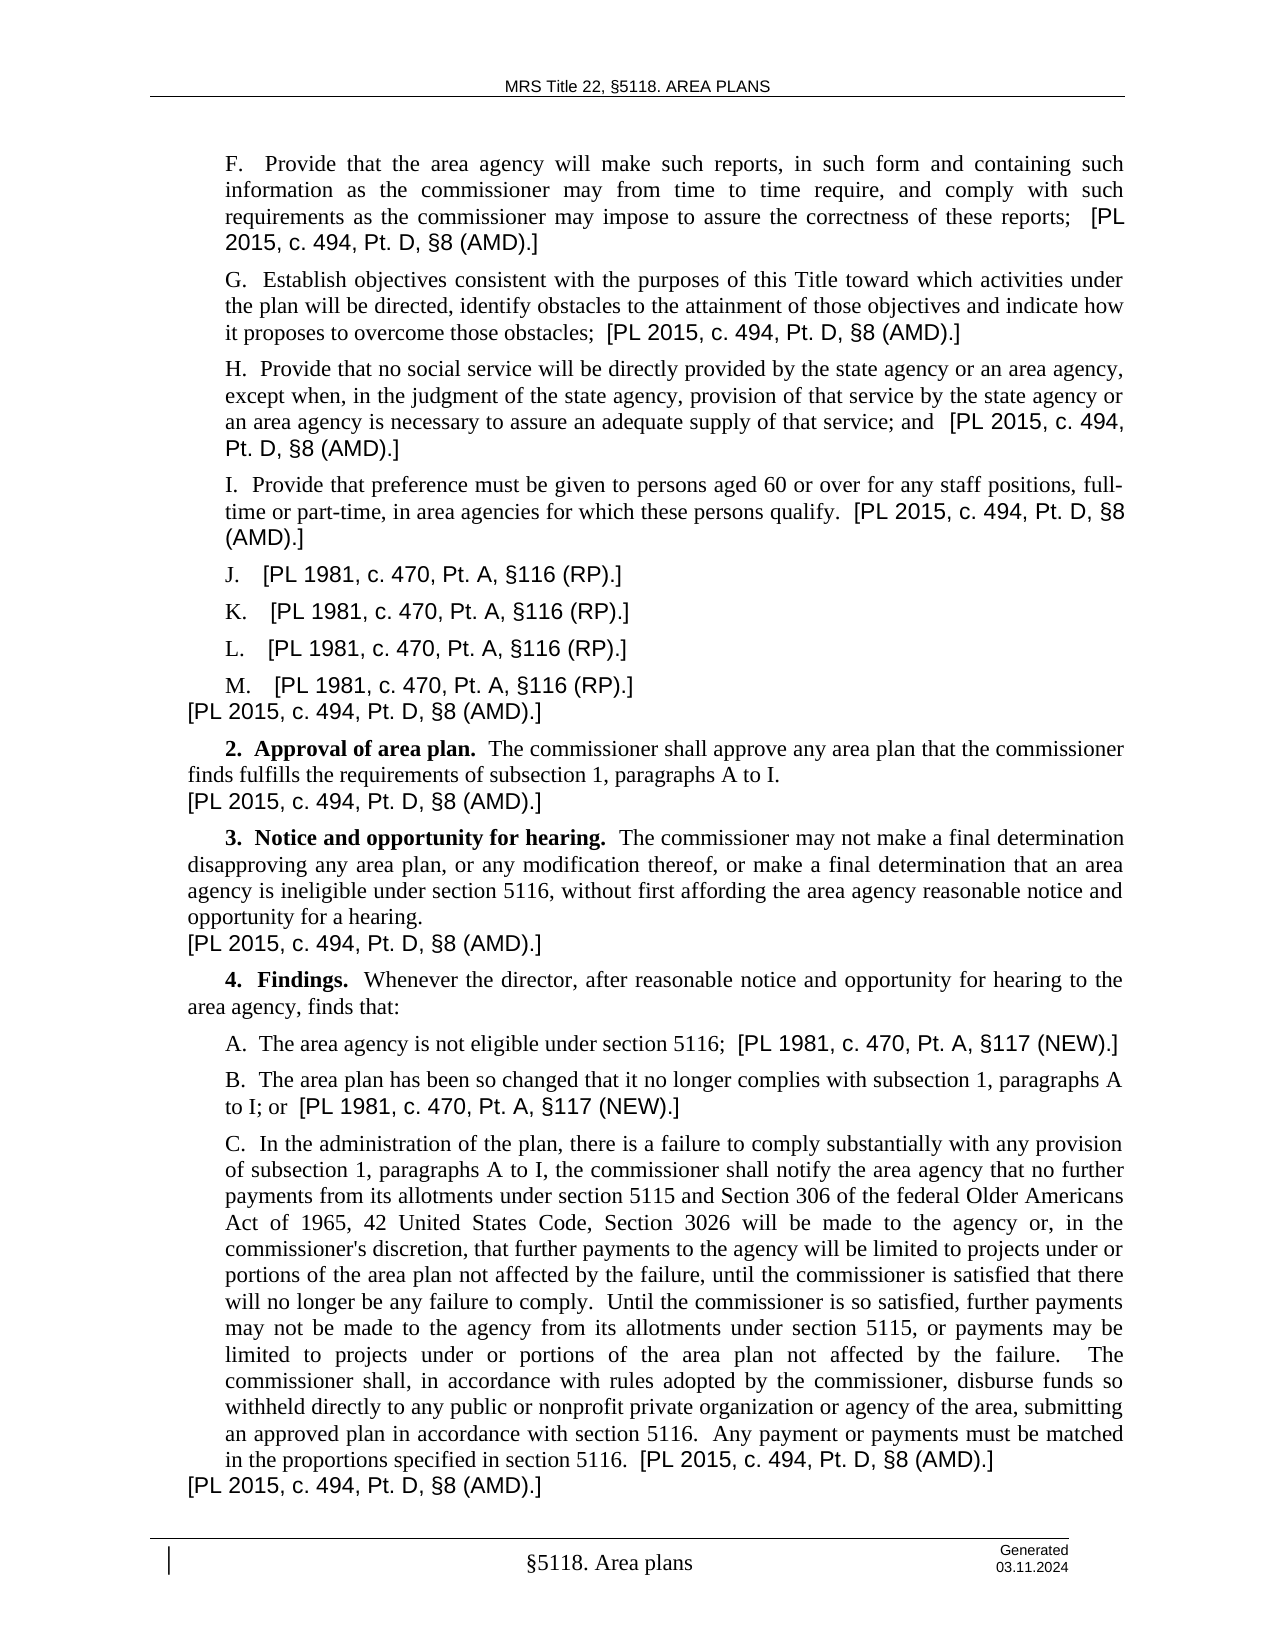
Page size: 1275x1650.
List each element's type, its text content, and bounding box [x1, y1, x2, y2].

text J. [PL 1981, c. 470, Pt. A, §116 (RP).] [225, 561, 1125, 587]
text H. Provide that no social service will be directly provided by the state agency or an area agency, except when, in the judgment of the state agency, provision of that service by the state agency or an area agency is necessary to assure an adequate supply of that service; and [PL 2015, c. 494, Pt. D, §8 (AMD).] [225, 356, 1125, 461]
text A. The area agency is not eligible under section 5116; [PL 1981, c. 470, Pt. A, §117 (NEW).] [225, 1030, 1125, 1056]
text [PL 2015, c. 494, Pt. D, §8 (AMD).] [187, 788, 1125, 814]
text 2. Approval of area plan. The commissioner shall approve any area plan that the commissioner finds fulfills the requirements of subsection 1, paragraphs A to I. [187, 735, 1125, 788]
text B. The area plan has been so changed that it no longer complies with subsection 1, paragraphs A to I; or [PL 1981, c. 470, Pt. A, §117 (NEW).] [225, 1067, 1125, 1119]
text M. [PL 1981, c. 470, Pt. A, §116 (RP).] [225, 672, 1125, 698]
text I. Provide that preference must be given to persons aged 60 or over for any staff positions, full-time or part-time, in area agencies for which these persons qualify. [PL 2015, c. 494, Pt. D, §8 (AMD).] [225, 471, 1125, 551]
text L. [PL 1981, c. 470, Pt. A, §116 (RP).] [225, 635, 1125, 661]
text G. Establish objectives consistent with the purposes of this Title toward which activities under the plan will be directed, identify obstacles to the attainment of those objectives and indicate how it proposes to overcome those obstacles; [PL 2015, c. 494, Pt. D, §8 (AMD).] [225, 266, 1125, 345]
text [PL 2015, c. 494, Pt. D, §8 (AMD).] [187, 930, 1125, 956]
text F. Provide that the area agency will make such reports, in such form and containing such information as the commissioner may from time to time require, and comply with such requirements as the commissioner may impose to assure the correctness of these reports; [PL 2015, c. 494, Pt. D, §8 (AMD).] [225, 150, 1125, 256]
text K. [PL 1981, c. 470, Pt. A, §116 (RP).] [225, 598, 1125, 624]
text C. In the administration of the plan, there is a failure to comply substantially with any provision of subsection 1, paragraphs A to I, the commissioner shall notify the area agency that no further payments from its allotments under section 5115 and Section 306 of the federal Older Americans Act of 1965, 42 United States Code, Section 3026 will be made to the agency or, in the commissioner's discretion, that further payments to the agency will be limited to projects under or portions of the area plan not affected by the failure, until the commissioner is satisfied that there will no longer be any failure to comply. Until the commissioner is so satisfied, further payments may not be made to the agency from its allotments under section 5115, or payments may be limited to projects under or portions of the area plan not affected by the failure. The commissioner shall, in accordance with rules adopted by the commissioner, disburse funds so withheld directly to any public or nonprofit private organization or agency of the area, submitting an approved plan in accordance with section 5116. Any payment or payments must be matched in the proportions specified in section 5116. [PL 2015, c. 494, Pt. D, §8 (AMD).] [225, 1130, 1125, 1472]
text [PL 2015, c. 494, Pt. D, §8 (AMD).] [187, 1472, 1125, 1499]
text [PL 2015, c. 494, Pt. D, §8 (AMD).] [187, 698, 1125, 724]
text 4. Findings. Whenever the director, after reasonable notice and opportunity for hearing to the area agency, finds that: [187, 967, 1125, 1019]
text 3. Notice and opportunity for hearing. The commissioner may not make a final determination disapproving any area plan, or any modification thereof, or make a final determination that an area agency is ineligible under section 5116, without first affording the area agency reasonable notice and opportunity for a hearing. [187, 824, 1125, 930]
